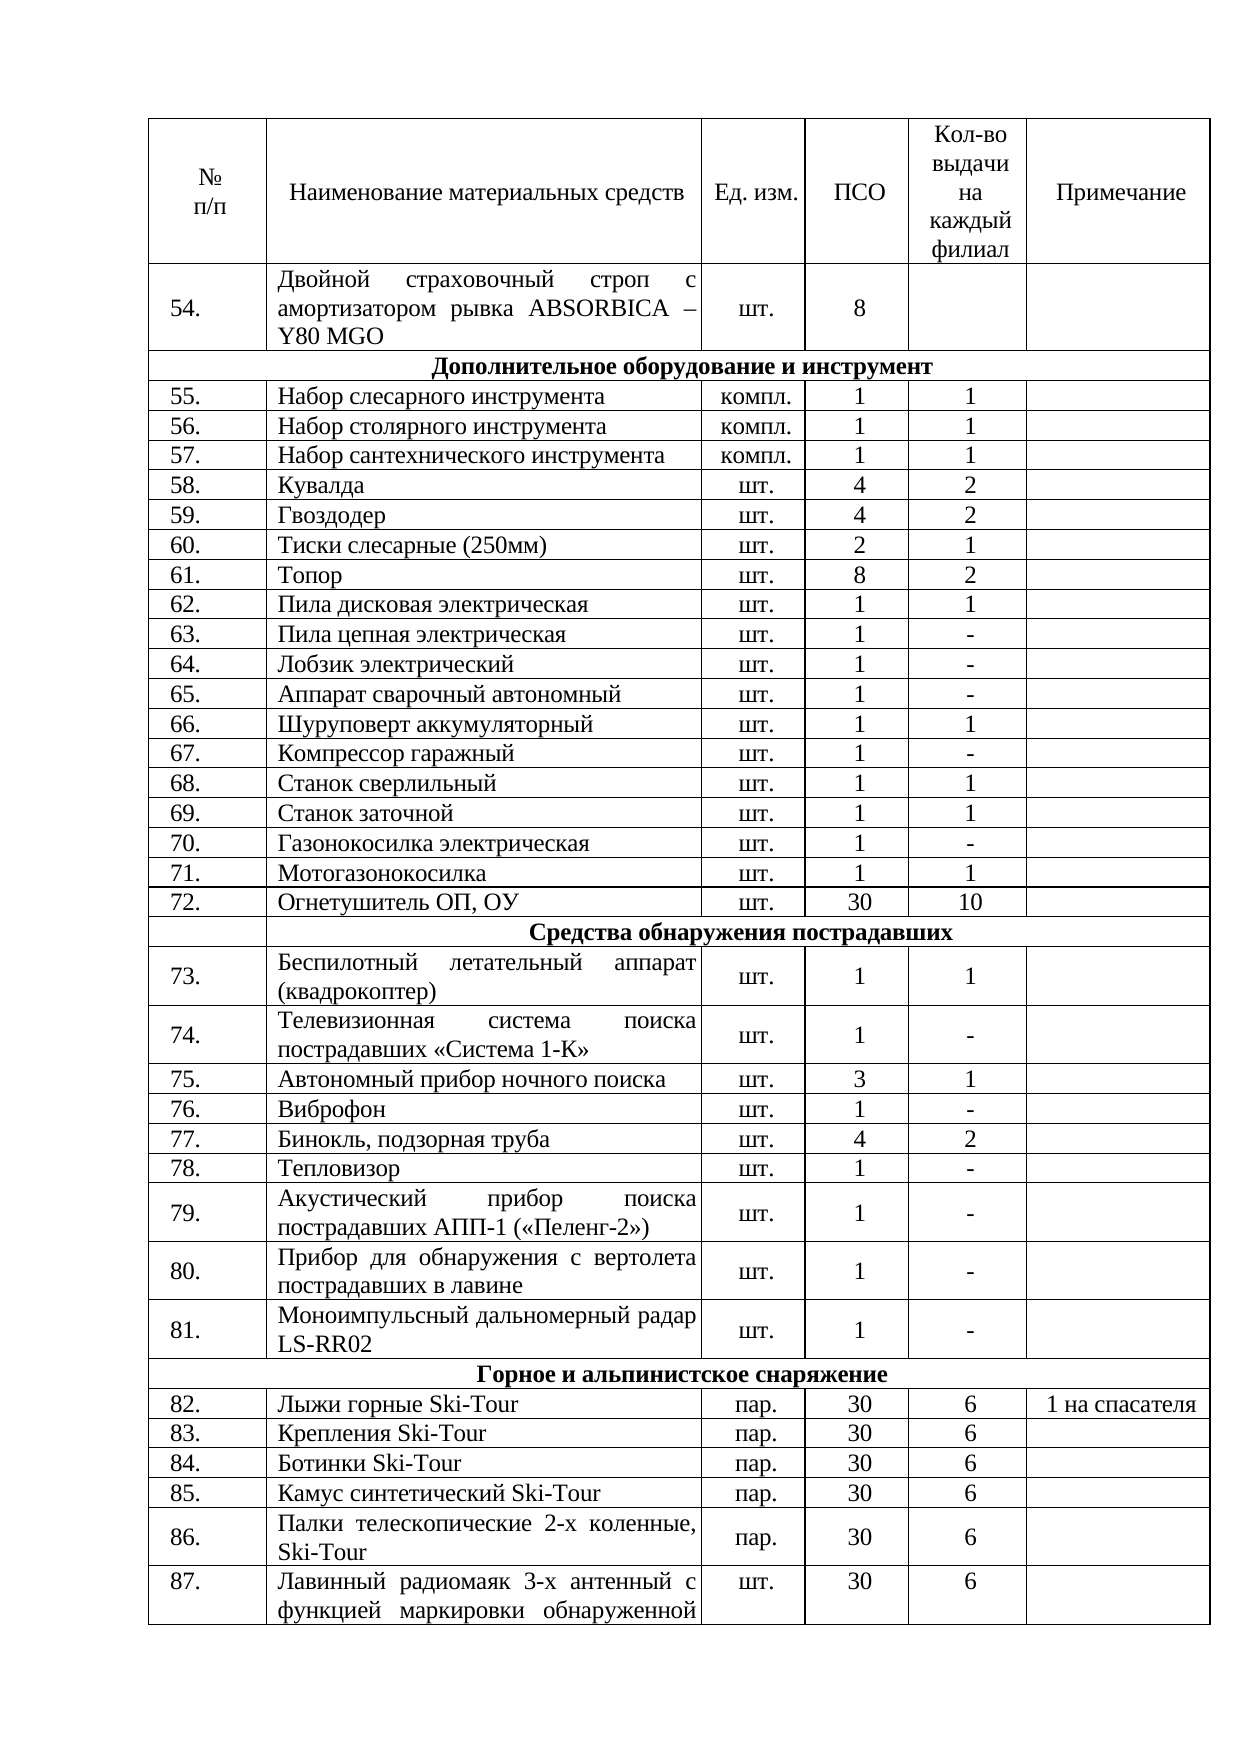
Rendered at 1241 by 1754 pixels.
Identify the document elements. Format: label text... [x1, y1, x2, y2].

table_cell 1 на спасателя [1027, 1389, 1209, 1417]
table_cell 2 [909, 500, 1026, 529]
table_cell 1 [909, 590, 1026, 618]
table_cell [149, 1419, 266, 1447]
table_cell 8 [806, 264, 908, 350]
table_cell [149, 917, 266, 946]
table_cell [267, 1566, 701, 1624]
table_cell шт. [702, 947, 804, 1004]
table_cell Виброфон [267, 1094, 701, 1123]
table_cell [1027, 709, 1209, 737]
table_cell [1027, 1448, 1209, 1477]
table_cell [149, 649, 266, 678]
table_cell Автономный прибор ночного поиска [267, 1064, 701, 1093]
table_cell 1 [806, 947, 908, 1004]
table_cell 1 [806, 1094, 908, 1123]
table_cell [149, 1154, 266, 1182]
table_cell [1027, 1242, 1209, 1299]
table_cell 1 [806, 590, 908, 618]
table_cell шт. [702, 1183, 804, 1241]
table_header ПСО [806, 119, 908, 263]
table_cell [909, 264, 1026, 350]
table_cell Пила дисковая электрическая [267, 590, 701, 618]
table_cell 1 [806, 709, 908, 737]
table_header Наименование материальных средств [267, 119, 701, 263]
table_cell [1027, 1566, 1209, 1624]
table_header № п/п [149, 119, 266, 263]
table_cell 30 [806, 1389, 908, 1417]
table_cell 1 [909, 381, 1026, 410]
table_cell Мотогазонокосилка [267, 858, 701, 886]
table_cell - [909, 619, 1026, 648]
table_cell Ботинки Ski-Tour [267, 1448, 701, 1477]
table_cell шт. [702, 1154, 804, 1182]
table_cell Шуруповерт аккумуляторный [267, 709, 701, 737]
table_cell шт. [702, 1006, 804, 1063]
table_cell пар. [702, 1508, 804, 1565]
table_cell Тепловизор [267, 1154, 701, 1182]
table_cell 1 [806, 1300, 908, 1358]
table_cell 1 [909, 768, 1026, 797]
table_cell 1 [806, 649, 908, 678]
table_cell [1027, 1478, 1209, 1507]
table_cell [149, 560, 266, 588]
table_cell 30 [806, 1566, 908, 1624]
table_cell [149, 1478, 266, 1507]
table_cell [149, 619, 266, 648]
table_cell 2 [909, 470, 1026, 499]
table_cell [1027, 560, 1209, 588]
table_cell Акустический прибор поиска пострадавших АПП-1 («Пеленг-2») [267, 1183, 701, 1241]
table_cell 1 [909, 530, 1026, 559]
table_cell 1 [806, 619, 908, 648]
table_cell 2 [909, 1124, 1026, 1152]
table_cell 1 [909, 798, 1026, 827]
table_cell Набор слесарного инструмента [267, 381, 701, 410]
table_cell [149, 768, 266, 797]
table_cell [1027, 381, 1209, 410]
table_cell [149, 470, 266, 499]
table_cell Лобзик электрический [267, 649, 701, 678]
table_cell Топор [267, 560, 701, 588]
table_cell шт. [702, 828, 804, 857]
table_cell [149, 1300, 266, 1358]
table_cell 30 [806, 1508, 908, 1565]
table_cell [149, 1094, 266, 1123]
table_cell пар. [702, 1419, 804, 1447]
table_cell 1 [806, 768, 908, 797]
table_cell 6 [909, 1478, 1026, 1507]
table_cell [1027, 1300, 1209, 1358]
table_cell компл. [702, 381, 804, 410]
table_cell 10 [909, 888, 1026, 916]
table_cell [1027, 590, 1209, 618]
table_cell Прибор для обнаружения с вертолета пострадавших в лавине [267, 1242, 701, 1299]
table_cell 30 [806, 1448, 908, 1477]
table_cell 1 [909, 1064, 1026, 1093]
table_cell 2 [806, 530, 908, 559]
table_cell 1 [806, 381, 908, 410]
table_cell - [909, 1154, 1026, 1182]
table_cell 6 [909, 1419, 1026, 1447]
table_cell - [909, 1006, 1026, 1063]
table_cell [1027, 441, 1209, 469]
table_cell - [909, 739, 1026, 767]
table_cell Компрессор гаражный [267, 739, 701, 767]
table_cell [1027, 619, 1209, 648]
table_cell [1027, 1064, 1209, 1093]
table_cell [1027, 1183, 1209, 1241]
table_cell шт. [702, 888, 804, 916]
table_cell шт. [702, 1124, 804, 1152]
table_cell - [909, 649, 1026, 678]
table_cell шт. [702, 530, 804, 559]
table_cell [149, 947, 266, 1004]
table_cell 1 [806, 1006, 908, 1063]
table_cell - [909, 828, 1026, 857]
table_cell шт. [702, 739, 804, 767]
table_cell 1 [806, 411, 908, 439]
table_cell Средства обнаружения пострадавших [267, 917, 1209, 946]
table_cell [149, 709, 266, 737]
table_cell [149, 739, 266, 767]
table_cell Пила цепная электрическая [267, 619, 701, 648]
table_cell [149, 411, 266, 439]
table_cell [149, 679, 266, 708]
table_cell [1027, 1154, 1209, 1182]
table_cell 1 [909, 709, 1026, 737]
table_cell - [909, 679, 1026, 708]
table_cell [1027, 1419, 1209, 1447]
table_cell Крепления Ski-Tour [267, 1419, 701, 1447]
table_cell [149, 798, 266, 827]
table_cell Станок заточной [267, 798, 701, 827]
table_cell [1027, 1094, 1209, 1123]
table_cell Набор столярного инструмента [267, 411, 701, 439]
table_cell 8 [806, 560, 908, 588]
table_cell [149, 1064, 266, 1093]
table_cell 4 [806, 470, 908, 499]
table_cell [1027, 470, 1209, 499]
table_cell 30 [806, 1419, 908, 1447]
table_cell 1 [909, 411, 1026, 439]
table_cell [149, 888, 266, 916]
table_cell шт. [702, 1566, 804, 1624]
table_cell пар. [702, 1448, 804, 1477]
table_cell шт. [702, 1064, 804, 1093]
table_cell Бинокль, подзорная труба [267, 1124, 701, 1152]
table_cell [149, 828, 266, 857]
table_cell [1027, 1006, 1209, 1063]
table_cell Огнетушитель ОП, ОУ [267, 888, 701, 916]
table_cell Телевизионная система поиска пострадавших «Система 1-К» [267, 1006, 701, 1063]
table_cell Моноимпульсный дальномерный радар LS-RR02 [267, 1300, 701, 1358]
table_cell 30 [806, 1478, 908, 1507]
table_cell шт. [702, 560, 804, 588]
table_cell Аппарат сварочный автономный [267, 679, 701, 708]
table_cell [149, 590, 266, 618]
table_cell 4 [806, 1124, 908, 1152]
table_cell [1027, 1124, 1209, 1152]
table_cell Беспилотный летательный аппарат (квадрокоптер) [267, 947, 701, 1004]
table_cell [1027, 858, 1209, 886]
table_cell 1 [909, 947, 1026, 1004]
table_cell Газонокосилка электрическая [267, 828, 701, 857]
table_cell [149, 500, 266, 529]
table_cell шт. [702, 858, 804, 886]
table_cell [149, 1183, 266, 1241]
table_cell Набор сантехнического инструмента [267, 441, 701, 469]
table_cell шт. [702, 798, 804, 827]
table_cell Станок сверлильный [267, 768, 701, 797]
table_header Примечание [1027, 119, 1209, 263]
table_cell 1 [806, 679, 908, 708]
table_cell 6 [909, 1508, 1026, 1565]
table_cell [149, 530, 266, 559]
table_cell [149, 264, 266, 350]
table_cell 1 [909, 858, 1026, 886]
table_cell [1027, 500, 1209, 529]
table_cell [149, 441, 266, 469]
table_cell [1027, 739, 1209, 767]
table_cell - [909, 1094, 1026, 1123]
table_cell - [909, 1242, 1026, 1299]
table_cell [149, 1566, 266, 1624]
table_cell 1 [806, 858, 908, 886]
table_cell [1027, 530, 1209, 559]
table_cell 6 [909, 1566, 1026, 1624]
table_cell Гвоздодер [267, 500, 701, 529]
table_cell [1027, 411, 1209, 439]
table_cell шт. [702, 1300, 804, 1358]
table_cell [149, 381, 266, 410]
table_cell [1027, 798, 1209, 827]
table_cell 30 [806, 888, 908, 916]
table_cell 1 [806, 1242, 908, 1299]
table_cell [149, 1006, 266, 1063]
table_cell [149, 858, 266, 886]
table_cell 4 [806, 500, 908, 529]
table_cell [149, 1242, 266, 1299]
table_cell [1027, 947, 1209, 1004]
table_cell - [909, 1183, 1026, 1241]
table_cell компл. [702, 441, 804, 469]
table_header Ед. изм. [702, 119, 804, 263]
table_cell шт. [702, 679, 804, 708]
table_cell [1027, 649, 1209, 678]
table_cell - [909, 1300, 1026, 1358]
table_cell Палки телескопические 2-х коленные, Ski-Tour [267, 1508, 701, 1565]
table_cell 1 [806, 441, 908, 469]
table_cell Камус cинтетический Ski-Tour [267, 1478, 701, 1507]
table_cell шт. [702, 1094, 804, 1123]
table_cell [149, 1508, 266, 1565]
table_cell шт. [702, 470, 804, 499]
table_cell компл. [702, 411, 804, 439]
table_cell шт. [702, 590, 804, 618]
table_cell 1 [806, 798, 908, 827]
table_cell Лыжи горные Ski-Tour [267, 1389, 701, 1417]
table_cell [1027, 679, 1209, 708]
table_cell 6 [909, 1448, 1026, 1477]
table_cell [149, 1124, 266, 1152]
table_cell 1 [909, 441, 1026, 469]
table_cell шт. [702, 500, 804, 529]
table_cell [1027, 768, 1209, 797]
table_cell [1027, 264, 1209, 350]
table_cell 2 [909, 560, 1026, 588]
table_cell [1027, 1508, 1209, 1565]
table_cell Двойной страховочный строп с амортизатором рывка ABSORBICA – Y80 MGO [267, 264, 701, 350]
table_cell шт. [702, 1242, 804, 1299]
table_cell пар. [702, 1478, 804, 1507]
table_cell Горное и альпинистское снаряжение [149, 1359, 1209, 1388]
table_cell 1 [806, 1154, 908, 1182]
table_header Кол-во выдачи на каждый филиал [909, 119, 1026, 263]
table_cell Кувалда [267, 470, 701, 499]
table_cell шт. [702, 768, 804, 797]
table_cell Дополнительное оборудование и инструмент [149, 351, 1209, 380]
table_cell шт. [702, 264, 804, 350]
table_cell [149, 1389, 266, 1417]
table_cell 1 [806, 828, 908, 857]
table_cell шт. [702, 619, 804, 648]
table_cell 6 [909, 1389, 1026, 1417]
table_cell шт. [702, 649, 804, 678]
table_cell [149, 1448, 266, 1477]
table_cell 1 [806, 739, 908, 767]
table_cell Тиски слесарные (250мм) [267, 530, 701, 559]
table_cell пар. [702, 1389, 804, 1417]
table_cell [1027, 888, 1209, 916]
table_cell 3 [806, 1064, 908, 1093]
table_cell [1027, 828, 1209, 857]
table_cell 1 [806, 1183, 908, 1241]
table_cell шт. [702, 709, 804, 737]
